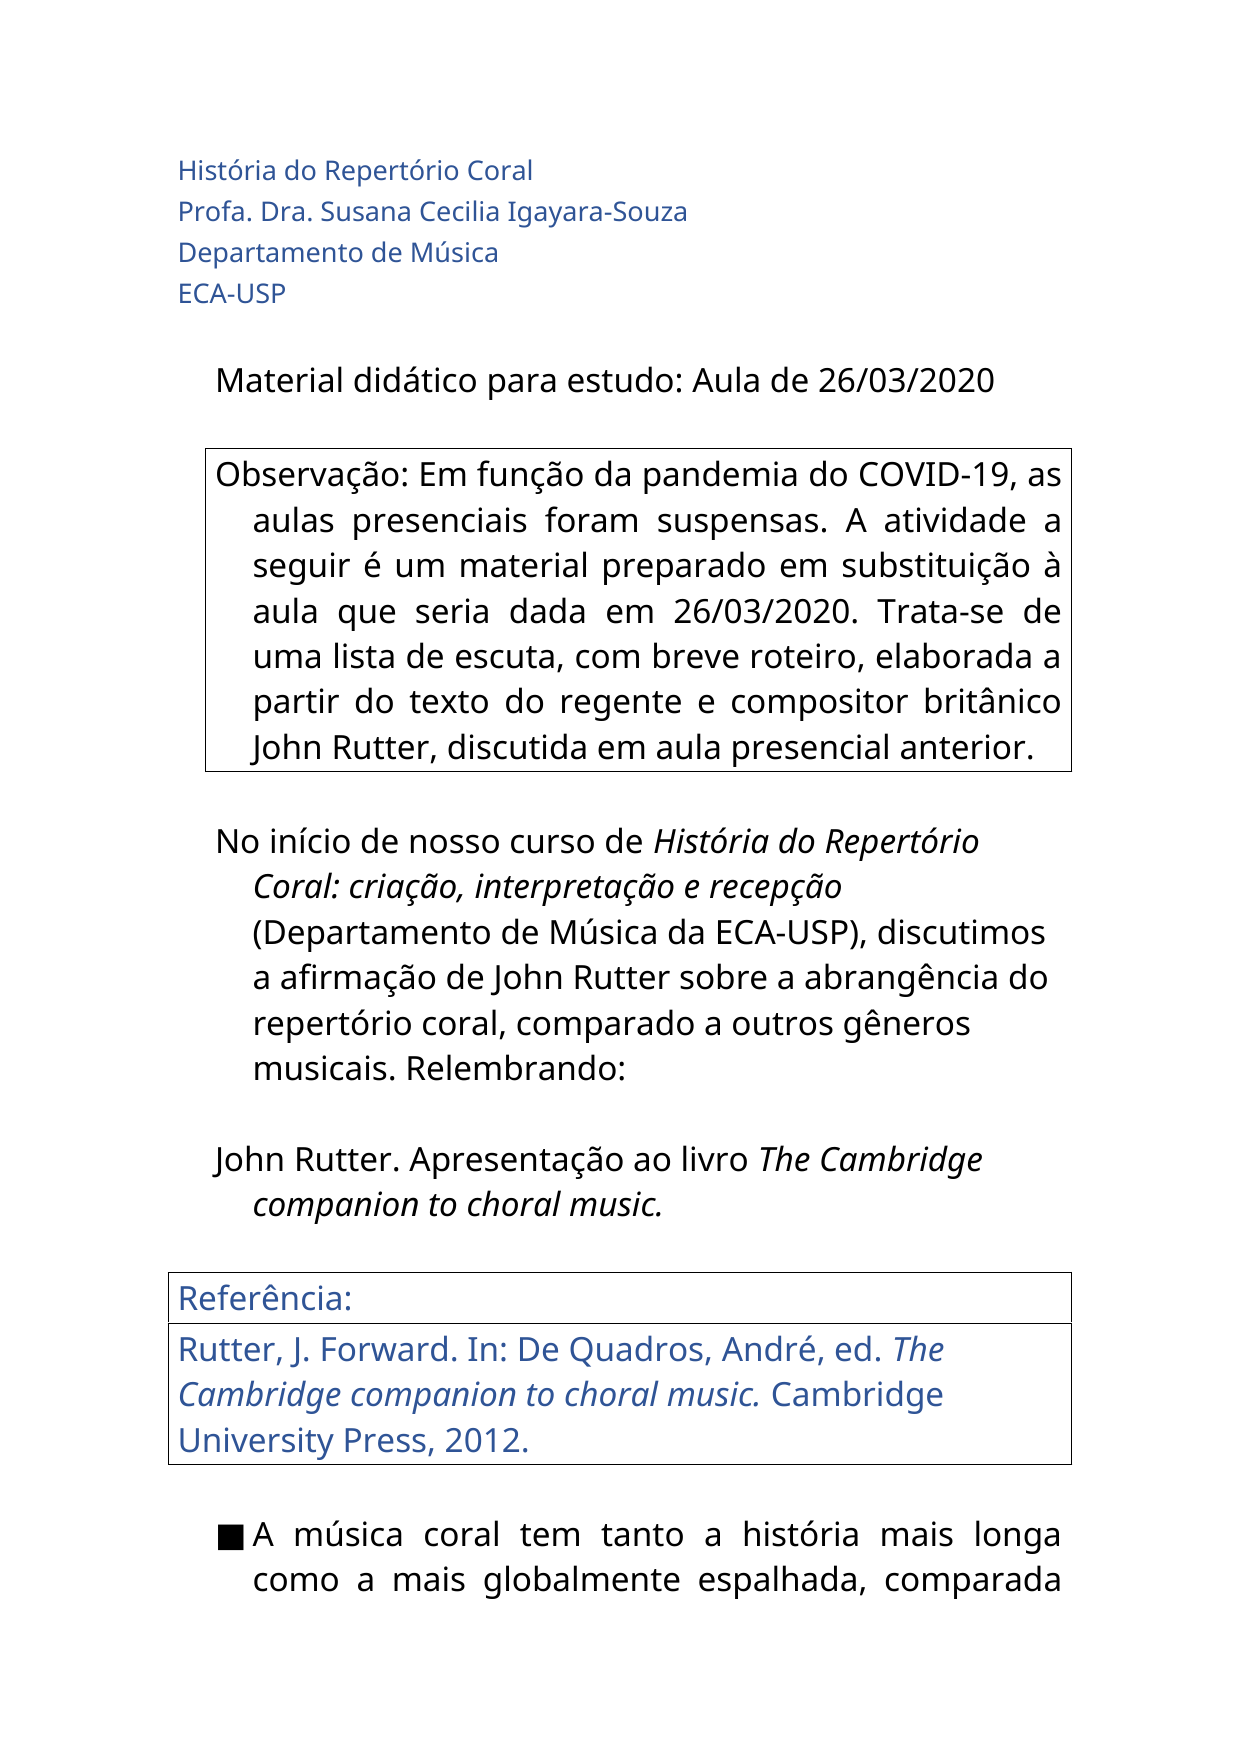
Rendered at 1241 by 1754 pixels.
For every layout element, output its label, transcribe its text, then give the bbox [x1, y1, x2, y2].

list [215, 1510, 1063, 1601]
text John Rutter. Apresentação ao livro The Cambridge companion to choral music. [215, 1136, 1063, 1226]
text Referência: [169, 1273, 1071, 1322]
text No início de nosso curso de História do Repertório Coral: criação, interpretação e recepção (Departamento de Música da ECA-USP), discutimos a afirmação de John Rutter sobre a abrangência do repertório coral, comparado a outros gêneros musicais. Relembrando: [215, 818, 1063, 1090]
subtitle Profa. Dra. Susana Cecilia Igayara-Souza [177, 193, 1063, 230]
subtitle História do Repertório Coral [177, 152, 1063, 189]
text Material didático para estudo: Aula de 26/03/2020 [215, 357, 1063, 403]
text Observação: Em função da pandemia do COVID-19, as aulas presenciais foram suspensas. A atividade a seguir é um material preparado em substituição à aula que seria dada em 26/03/2020. Trata-se de uma lista de escuta, com breve roteiro, elaborada a partir do texto do regente e compositor britânico John Rutter, discutida em aula presencial anterior. [206, 449, 1071, 771]
text Rutter, J. Forward. In: De Quadros, André, ed. The Cambridge companion to choral music. Cambridge University Press, 2012. [169, 1324, 1071, 1464]
subtitle Departamento de Música [177, 234, 1063, 271]
subtitle ECA-USP [177, 275, 1063, 312]
